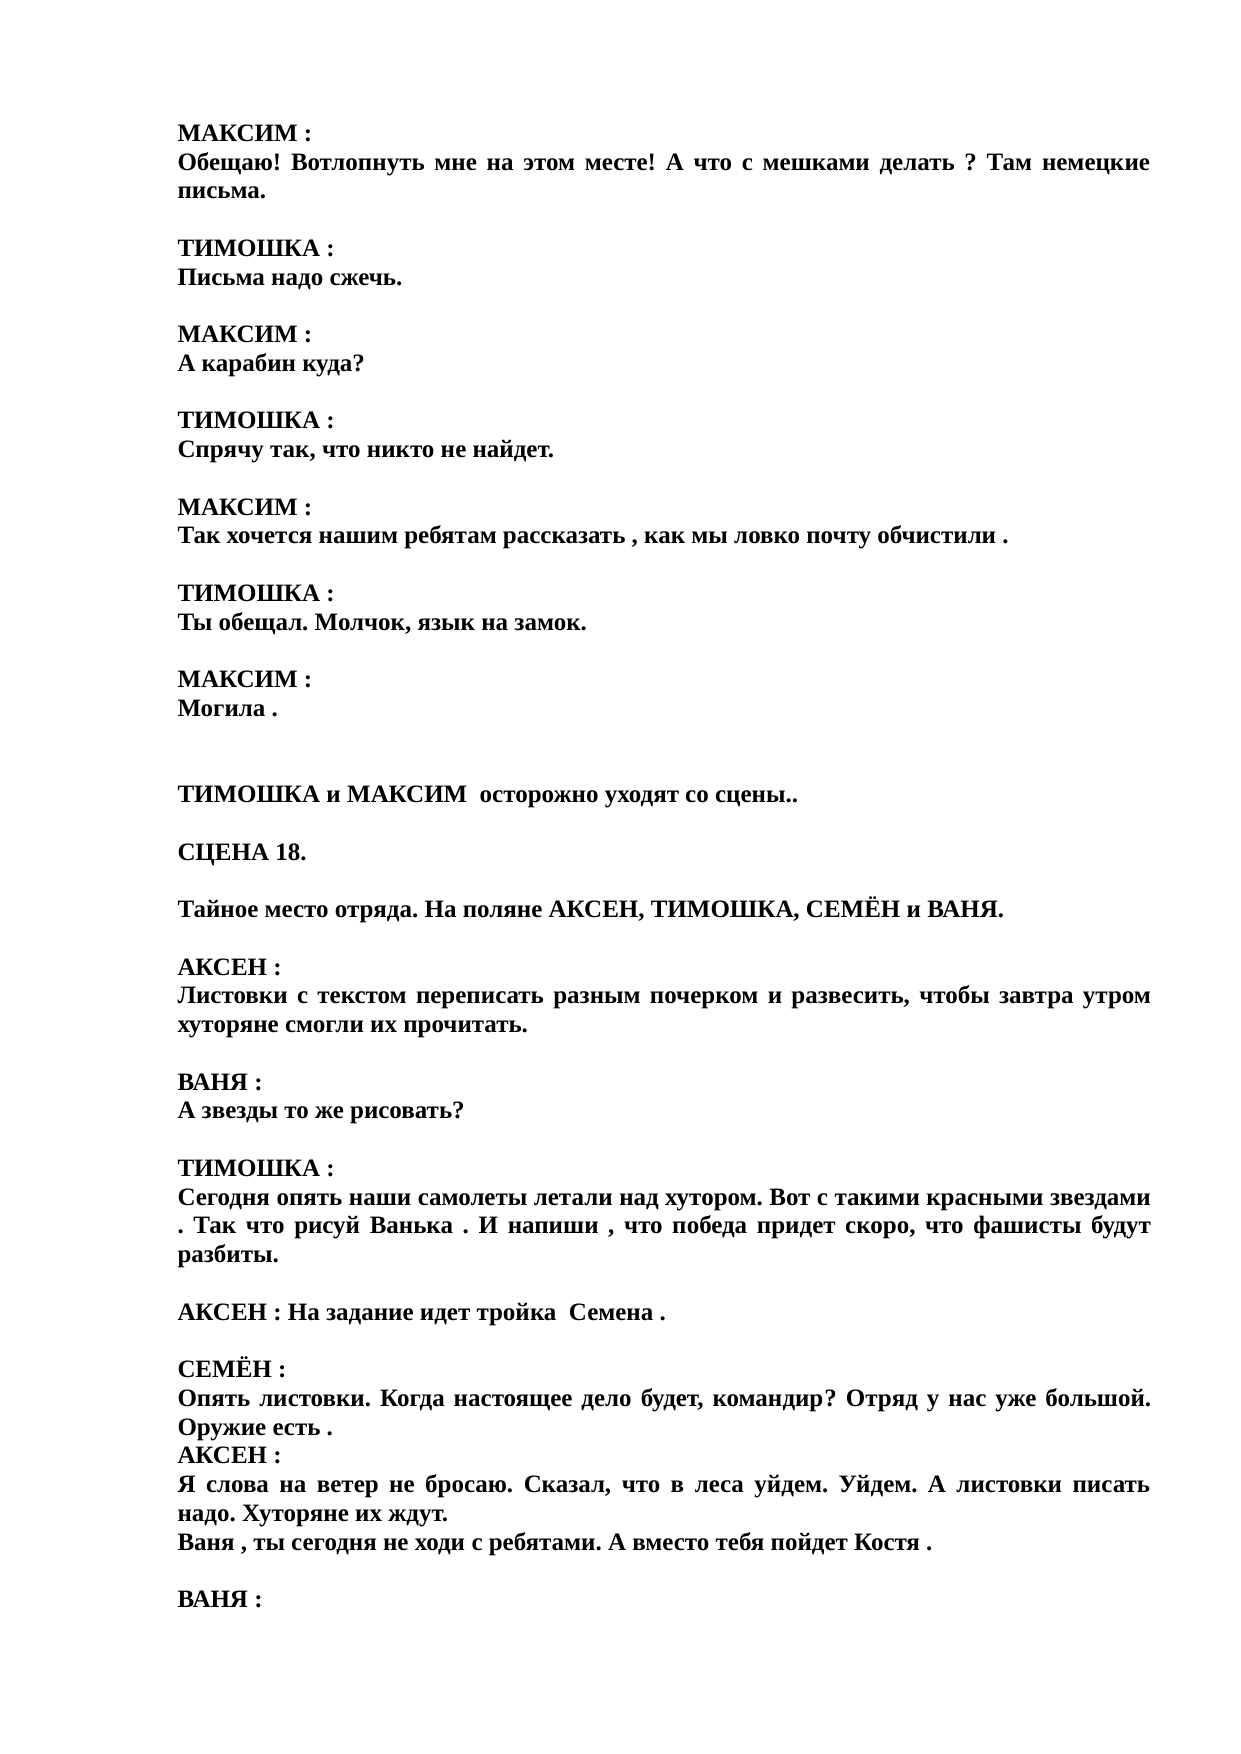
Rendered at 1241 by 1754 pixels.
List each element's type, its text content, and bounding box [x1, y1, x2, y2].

text МАКСИМ : [177, 118, 1152, 147]
text СЕМЁН : [177, 1354, 1152, 1383]
text Я слова на ветер не бросаю. Сказал, что в леса уйдем. Уйдем. А листовки писать надо. Хуторяне их ждут. [177, 1469, 1152, 1527]
text АКСЕН : [177, 952, 1152, 981]
text АКСЕН : На задание идет тройка Семена . [177, 1297, 1152, 1326]
text Листовки с текстом переписать разным почерком и развесить, чтобы завтра утром хуторяне смогли их прочитать. [177, 981, 1152, 1038]
text ВАНЯ : [177, 1584, 1152, 1613]
text ТИМОШКА и МАКСИМ осторожно уходят со сцены.. [177, 779, 1152, 808]
text СЦЕНА 18. [177, 837, 1152, 866]
text ТИМОШКА : [177, 1153, 1152, 1182]
text Спрячу так, что никто не найдет. [177, 434, 1152, 463]
text Письма надо сжечь. [177, 262, 1152, 291]
text Опять листовки. Когда настоящее дело будет, командир? Отряд у нас уже большой. Оружие есть . [177, 1383, 1152, 1441]
text МАКСИМ : [177, 319, 1152, 348]
text Сегодня опять наши самолеты летали над хутором. Вот с такими красными звездами . Так что рисуй Ванька . И напиши , что победа придет скоро, что фашисты будут разбиты. [177, 1182, 1152, 1268]
text Тайное место отряда. На поляне АКСЕН, ТИМОШКА, СЕМЁН и ВАНЯ. [177, 894, 1152, 923]
text Могила . [177, 693, 1152, 722]
text АКСЕН : [177, 1441, 1152, 1469]
text ВАНЯ : [177, 1067, 1152, 1096]
text А карабин куда? [177, 348, 1152, 377]
text ТИМОШКА : [177, 233, 1152, 262]
text ТИМОШКА : [177, 406, 1152, 434]
text ТИМОШКА : [177, 578, 1152, 607]
text МАКСИМ : [177, 664, 1152, 693]
text Так хочется нашим ребятам рассказать , как мы ловко почту обчистили . [177, 521, 1152, 549]
text Ты обещал. Молчок, язык на замок. [177, 607, 1152, 636]
text Ваня , ты сегодня не ходи с ребятами. А вместо тебя пойдет Костя . [177, 1527, 1152, 1556]
text А звезды то же рисовать? [177, 1096, 1152, 1124]
text МАКСИМ : [177, 492, 1152, 521]
text Обещаю! Вотлопнуть мне на этом месте! А что с мешками делать ? Там немецкие письма. [177, 147, 1152, 204]
